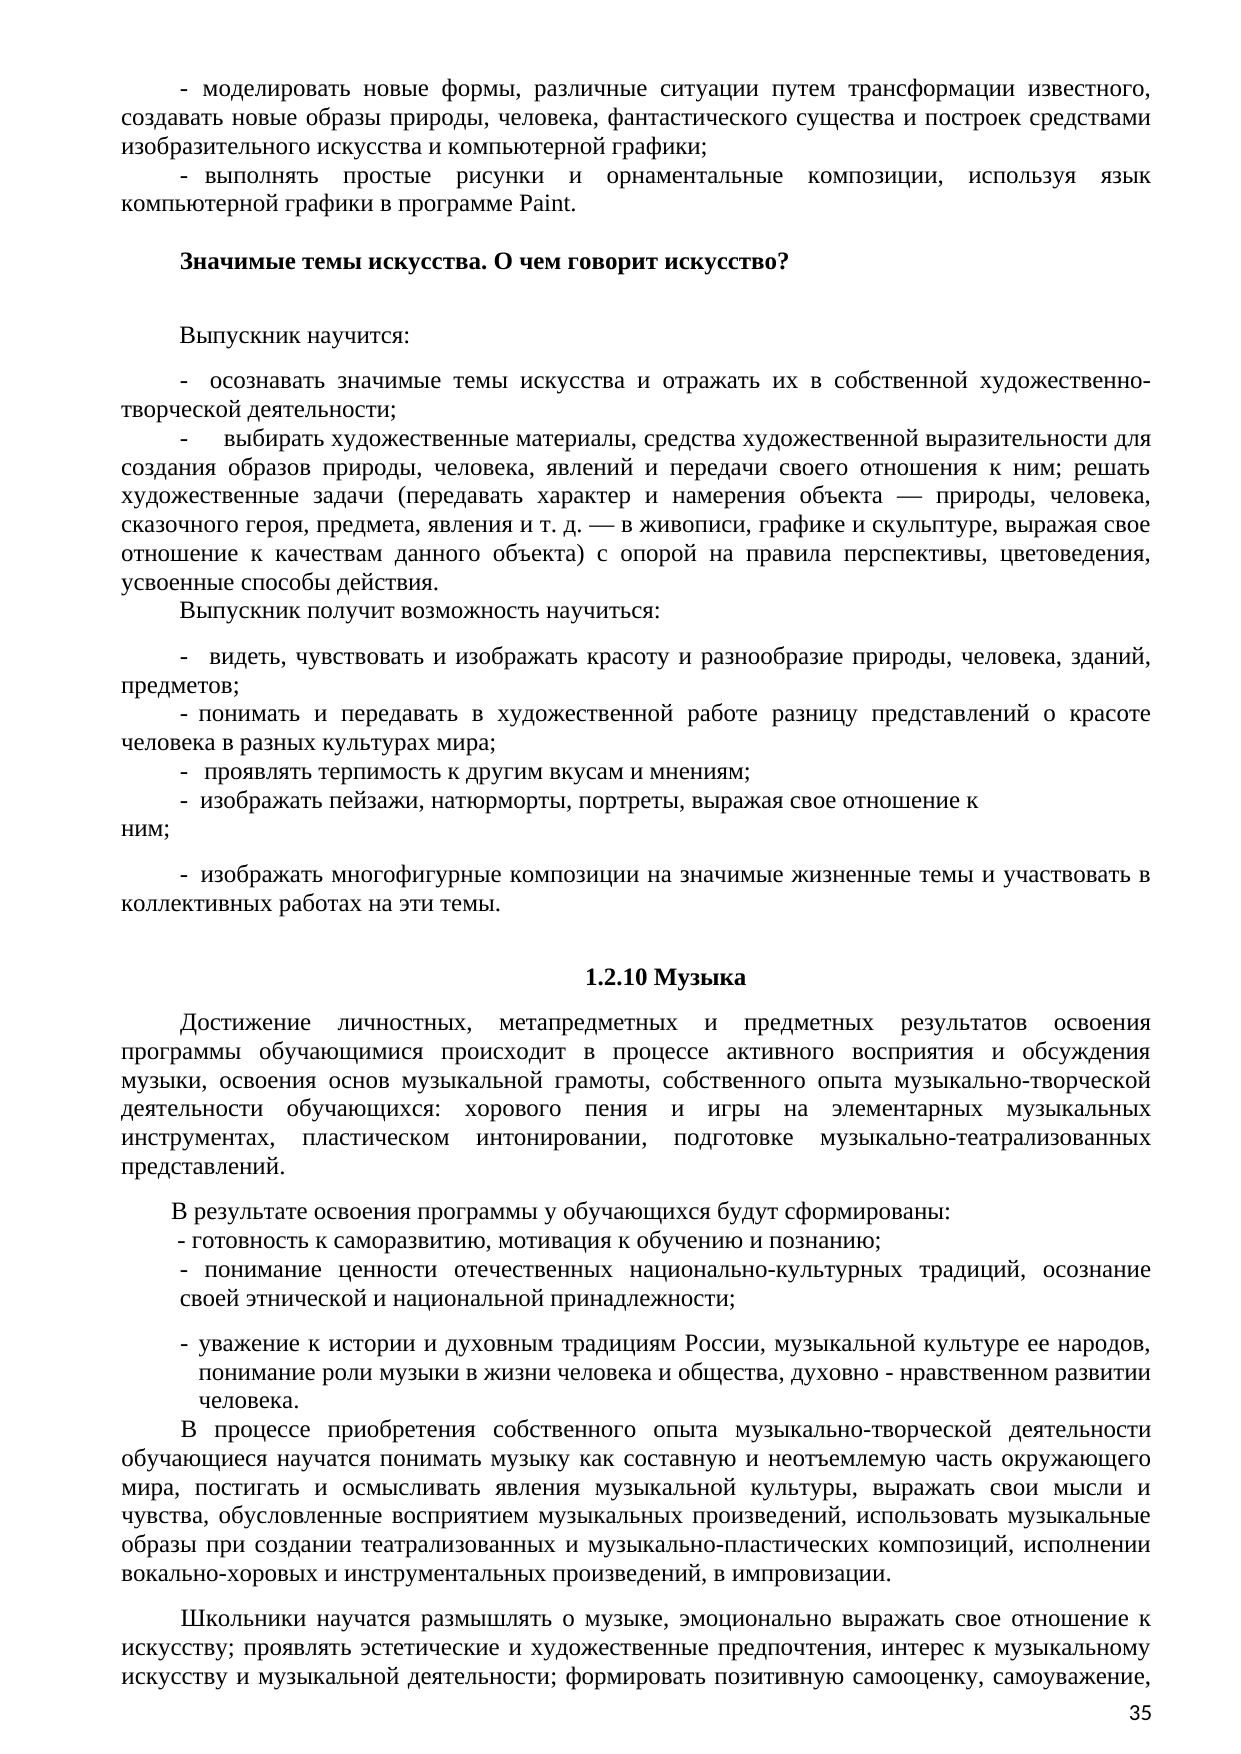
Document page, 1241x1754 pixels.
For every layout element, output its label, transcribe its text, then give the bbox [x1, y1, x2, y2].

text В процессе приобретения собственного опыта музыкально-творческой деятельности обучающиеся научатся понимать музыку как составную и неотъемлемую часть окружающего мира, постигать и осмысливать явления музыкальной культуры, выражать свои мысли и чувства, обусловленные восприятием музыкальных произведений, использовать музыкальные образы при создании театрализованных и музыкально-пластических композиций, исполнении вокально-хоровых и инструментальных произведений, в импровизации. [121, 1414, 1152, 1587]
list выбирать художественные материалы, средства художественной выразительности для создания образов природы, человека, явлений и передачи своего отношения к ним; решать художественные задачи (передавать характер и намерения объекта — природы, человека, сказочного героя, предмета, явления и т. д. — в живописи, графике и скульптуре, выражая свое отношение к качествам данного объекта) с опорой на правила перспективы, цветоведения, усвоенные способы действия. [121, 423, 1152, 596]
list видеть, чувствовать и изображать красоту и разнообразие природы, человека, зданий, предметов; [121, 641, 1152, 698]
list проявлять терпимость к другим вкусам и мнениям; [179, 756, 1152, 785]
list моделировать новые формы, различные ситуации путем трансформации известного, создавать новые образы природы, человека, фантастического существа и построек средствами изобразительного искусства и компьютерной графики; [121, 73, 1152, 160]
text - понимание ценности отечественных национально-культурных традиций, осознание своей этнической и национальной принадлежности; [179, 1254, 1152, 1311]
list изображать многофигурные композиции на значимые жизненные темы и участвовать в коллективных работах на эти темы. [121, 859, 1152, 916]
list изображать пейзажи, натюрморты, портреты, выражая свое отношение к [179, 785, 1152, 813]
list выполнять простые рисунки и орнаментальные композиции, используя язык компьютерной графики в программе Paint. [121, 160, 1152, 217]
text 1.2.10 Музыка [179, 962, 1152, 991]
text Выпускник научится: [179, 320, 1152, 349]
text - готовность к саморазвитию, мотивация к обучению и познанию; [121, 1225, 1102, 1254]
text Выпускник получит возможность научиться: [179, 596, 1152, 624]
list уважение к истории и духовным традициям России, музыкальной культуре ее народов, понимание роли музыки в жизни человека и общества, духовно - нравственном развитии человека. [180, 1328, 1152, 1414]
text В результате освоения программы у обучающихся будут сформированы: [121, 1196, 1102, 1225]
list понимать и передавать в художественной работе разницу представлений о красоте человека в разных культурах мира; [121, 698, 1152, 756]
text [121, 1603, 1152, 1690]
text Значимые темы искусства. О чем говорит искусство? [179, 246, 1152, 275]
text ним; [121, 813, 1152, 842]
list осознавать значимые темы искусства и отражать их в собственной художественно-творческой деятельности; [121, 366, 1152, 423]
text Достижение личностных, метапредметных и предметных результатов освоения программы обучающимися происходит в процессе активного восприятия и обсуждения музыки, освоения основ музыкальной грамоты, собственного опыта музыкально-творческой деятельности обучающихся: хорового пения и игры на элементарных музыкальных инструментах, пластическом интонировании, подготовке музыкально-театрализованных представлений. [121, 1007, 1152, 1180]
